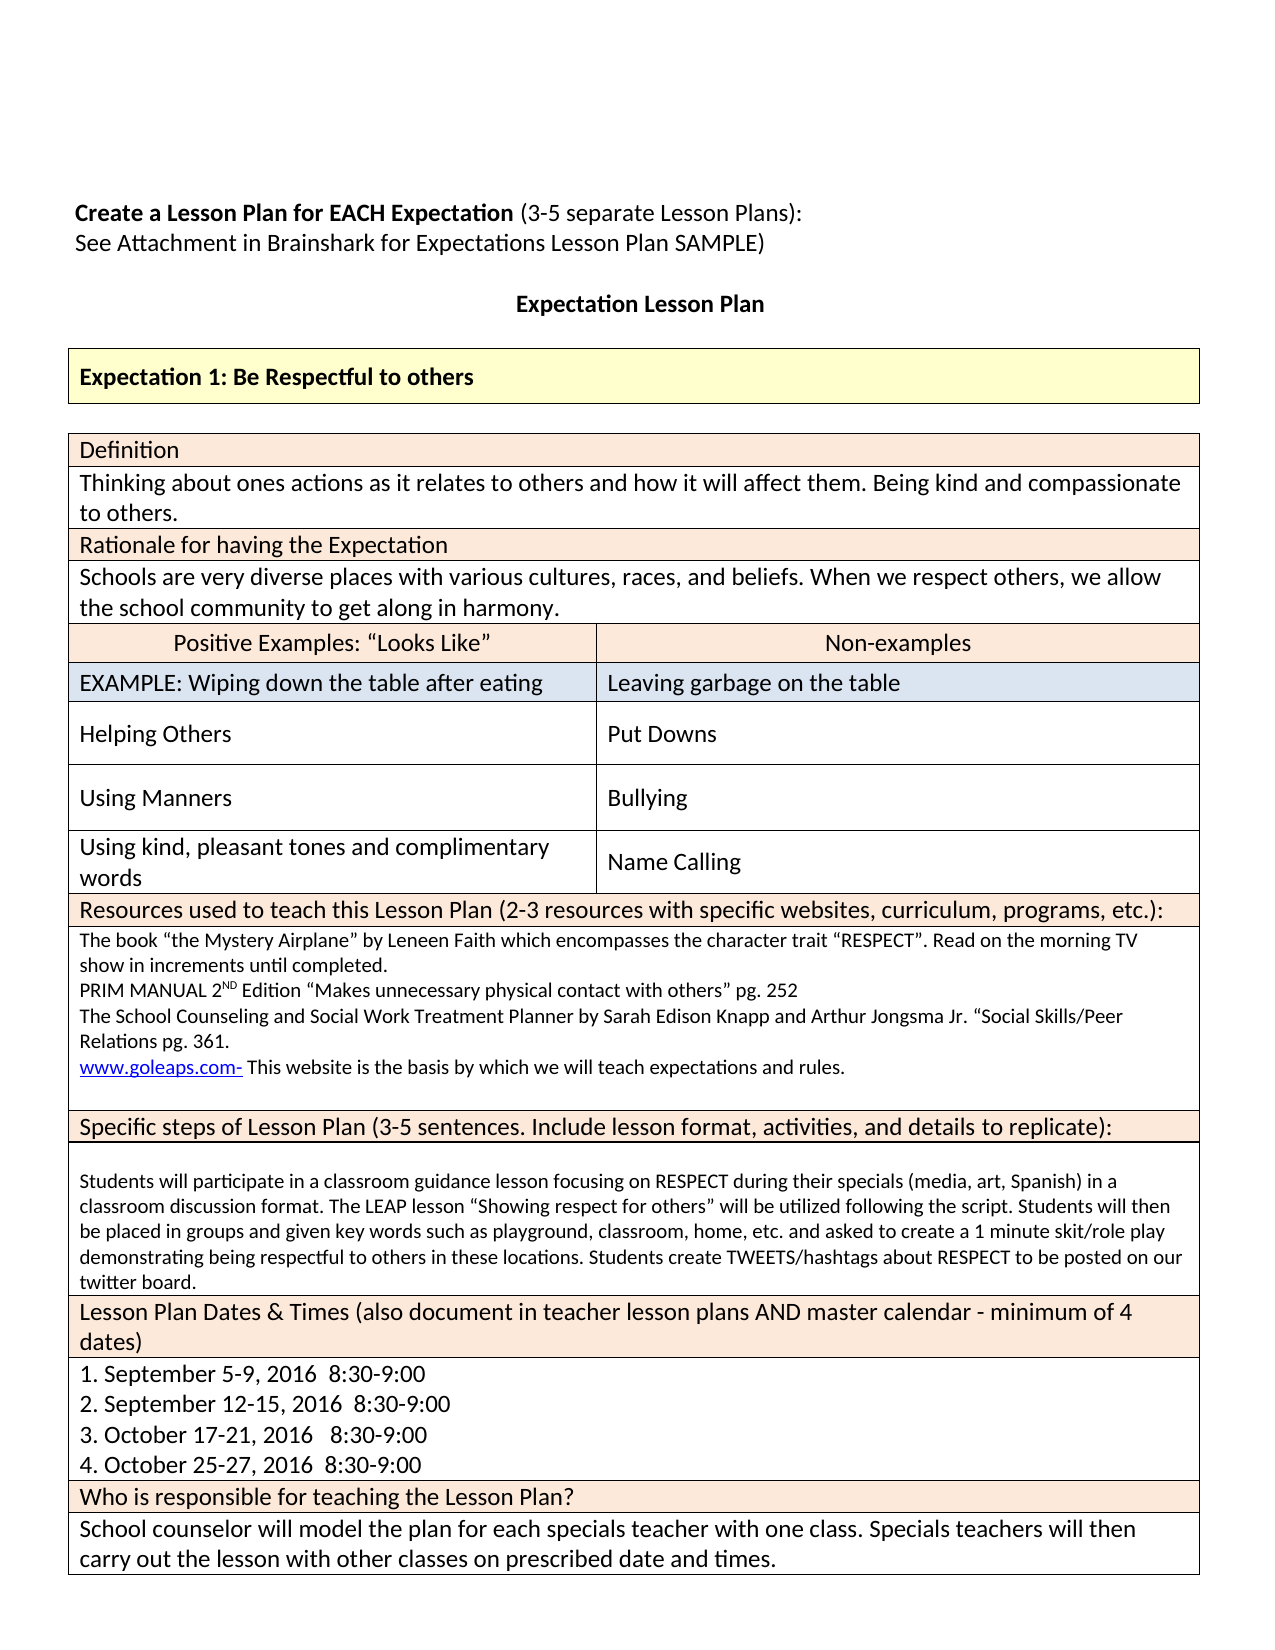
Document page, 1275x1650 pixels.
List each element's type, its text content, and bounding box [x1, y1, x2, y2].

table_cell Name Calling [597, 831, 1199, 893]
table_cell Leaving garbage on the table [597, 663, 1199, 701]
table_cell Schools are very diverse places with various cultures, races, and beliefs. When we respect others, we allow the school community to get along in harmony. [69, 561, 1199, 622]
table_cell EXAMPLE: Wiping down the table after eating [69, 663, 596, 701]
table_cell Specific steps of Lesson Plan (3-5 sentences. Include lesson format, activities, and details to replicate): [69, 1111, 1199, 1141]
table_cell The book “the Mystery Airplane” by Leneen Faith which encompasses the character trait “RESPECT”. Read on the morning TV show in increments until completed. PRIM MANUAL 2ND Edition “Makes unnecessary physical contact with others” pg. 252 The School Counseling and Social Work Treatment Planner by Sarah Edison Knapp and Arthur Jongsma Jr. “Social Skills/Peer Relations pg. 361. www.goleaps.com- This website is the basis by which we will teach expectations and rules. [69, 927, 1199, 1110]
table_cell Resources used to teach this Lesson Plan (2-3 resources with specific websites, curriculum, programs, etc.): [69, 894, 1199, 926]
table_cell Positive Examples: “Looks Like” [69, 624, 596, 662]
table_cell Who is responsible for teaching the Lesson Plan? [69, 1481, 1199, 1512]
text Create a Lesson Plan for EACH Expectation (3-5 separate Lesson Plans): [75, 197, 1200, 228]
table_header Expectation 1: Be Respectful to others [69, 349, 1199, 403]
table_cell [69, 1513, 1199, 1574]
table_header Definition [69, 434, 1199, 466]
table_cell Bullying [597, 765, 1199, 829]
text See Attachment in Brainshark for Expectations Lesson Plan SAMPLE) [75, 228, 1200, 258]
table_cell Students will participate in a classroom guidance lesson focusing on RESPECT during their specials (media, art, Spanish) in a classroom discussion format. The LEAP lesson “Showing respect for others” will be utilized following the script. Students will then be placed in groups and given key words such as playground, classroom, home, etc. and asked to create a 1 minute skit/role play demonstrating being respectful to others in these locations. Students create TWEETS/hashtags about RESPECT to be posted on our twitter board. [69, 1143, 1199, 1295]
table_cell Rationale for having the Expectation [69, 529, 1199, 560]
table_cell Put Downs [597, 702, 1199, 764]
table_cell Helping Others [69, 702, 596, 764]
table_cell Using kind, pleasant tones and complimentary words [69, 831, 596, 893]
table_cell Thinking about ones actions as it relates to others and how it will affect them. Being kind and compassionate to others. [69, 467, 1199, 528]
text Expectation Lesson Plan [75, 289, 1200, 319]
table_cell Non-examples [597, 624, 1199, 662]
table_cell Lesson Plan Dates & Times (also document in teacher lesson plans AND master calendar - minimum of 4 dates) [69, 1296, 1199, 1357]
table_cell 1. September 5-9, 2016 8:30-9:00 2. September 12-15, 2016 8:30-9:00 3. October 17-21, 2016 8:30-9:00 4. October 25-27, 2016 8:30-9:00 [69, 1358, 1199, 1480]
table_cell Using Manners [69, 765, 596, 829]
